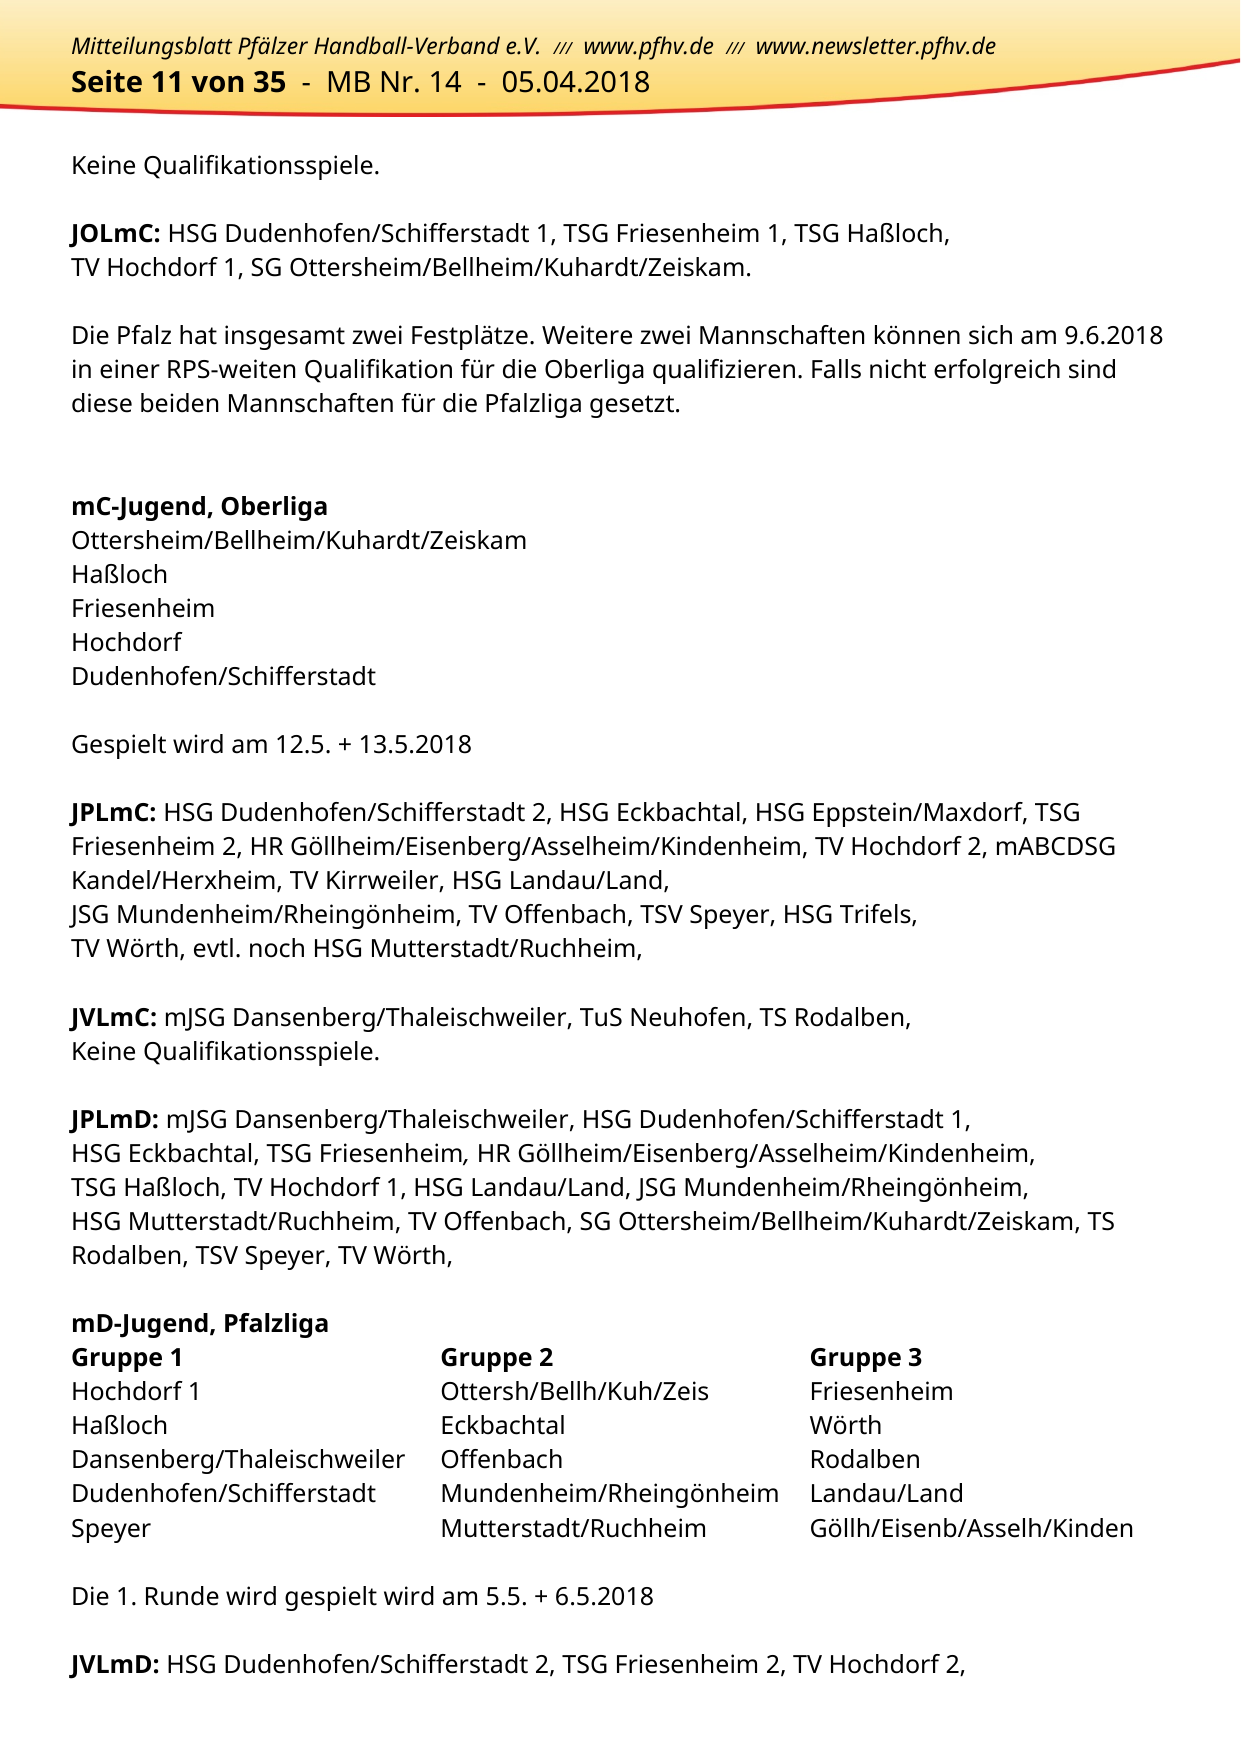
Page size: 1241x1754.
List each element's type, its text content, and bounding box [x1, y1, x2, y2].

text JVLmD: HSG Dudenhofen/Schifferstadt 2, TSG Friesenheim 2, TV Hochdorf 2, [71, 1646, 1169, 1681]
text Keine Qualifikationsspiele. [71, 1033, 1169, 1067]
text JPLmD: mJSG Dansenberg/Thaleischweiler, HSG Dudenhofen/Schifferstadt 1, [71, 1101, 1169, 1136]
text TV Hochdorf 1, SG Ottersheim/Bellheim/Kuhardt/Zeiskam. [71, 250, 1169, 284]
text Dansenberg/Thaleischweiler Offenbach Rodalben [71, 1442, 1169, 1476]
text mC-Jugend, Oberliga [71, 488, 1169, 522]
text HSG Mutterstadt/Ruchheim, TV Offenbach, SG Ottersheim/Bellheim/Kuhardt/Zeiskam, TS Rodalben, TSV Speyer, TV Wörth, [71, 1204, 1169, 1272]
text JVLmC: mJSG Dansenberg/Thaleischweiler, TuS Neuhofen, TS Rodalben, [71, 999, 1169, 1033]
text Die 1. Runde wird gespielt wird am 5.5. + 6.5.2018 [71, 1578, 1169, 1612]
text Die Pfalz hat insgesamt zwei Festplätze. Weitere zwei Mannschaften können sich am 9.6.2018 in einer RPS-weiten Qualifikation für die Oberliga qualifizieren. Falls nicht erfolgreich sind diese beiden Mannschaften für die Pfalzliga gesetzt. [71, 318, 1169, 420]
text Hochdorf 1 Ottersh/Bellh/Kuh/Zeis Friesenheim [71, 1374, 1169, 1408]
text TV Wörth, evtl. noch HSG Mutterstadt/Ruchheim, [71, 931, 1169, 965]
text Ottersheim/Bellheim/Kuhardt/Zeiskam [71, 522, 1169, 556]
text JSG Mundenheim/Rheingönheim, TV Offenbach, TSV Speyer, HSG Trifels, [71, 897, 1169, 931]
text Keine Qualifikationsspiele. [71, 148, 1169, 182]
text Haßloch Eckbachtal Wörth [71, 1408, 1169, 1442]
text Gruppe 1 Gruppe 2 Gruppe 3 [71, 1340, 1169, 1374]
text Speyer Mutterstadt/Ruchheim Göllh/Eisenb/Asselh/Kinden [71, 1510, 1169, 1544]
text JOLmC: HSG Dudenhofen/Schifferstadt 1, TSG Friesenheim 1, TSG Haßloch, [71, 216, 1169, 250]
text Dudenhofen/Schifferstadt Mundenheim/Rheingönheim Landau/Land [71, 1476, 1169, 1510]
text JPLmC: HSG Dudenhofen/Schifferstadt 2, HSG Eckbachtal, HSG Eppstein/Maxdorf, TSG Friesenheim 2, HR Göllheim/Eisenberg/Asselheim/Kindenheim, TV Hochdorf 2, mABCDSG Kandel/Herxheim, TV Kirrweiler, HSG Landau/Land, [71, 795, 1169, 897]
text TSG Haßloch, TV Hochdorf 1, HSG Landau/Land, JSG Mundenheim/Rheingönheim, [71, 1169, 1169, 1204]
text mD-Jugend, Pfalzliga [71, 1306, 1169, 1340]
text Haßloch [71, 556, 1169, 591]
picture [0, 0, 1241, 117]
text Gespielt wird am 12.5. + 13.5.2018 [71, 727, 1169, 761]
text Friesenheim [71, 591, 1169, 624]
text HSG Eckbachtal, TSG Friesenheim, HR Göllheim/Eisenberg/Asselheim/Kindenheim, [71, 1136, 1169, 1169]
text Dudenhofen/Schifferstadt [71, 659, 1169, 693]
text Hochdorf [71, 624, 1169, 659]
